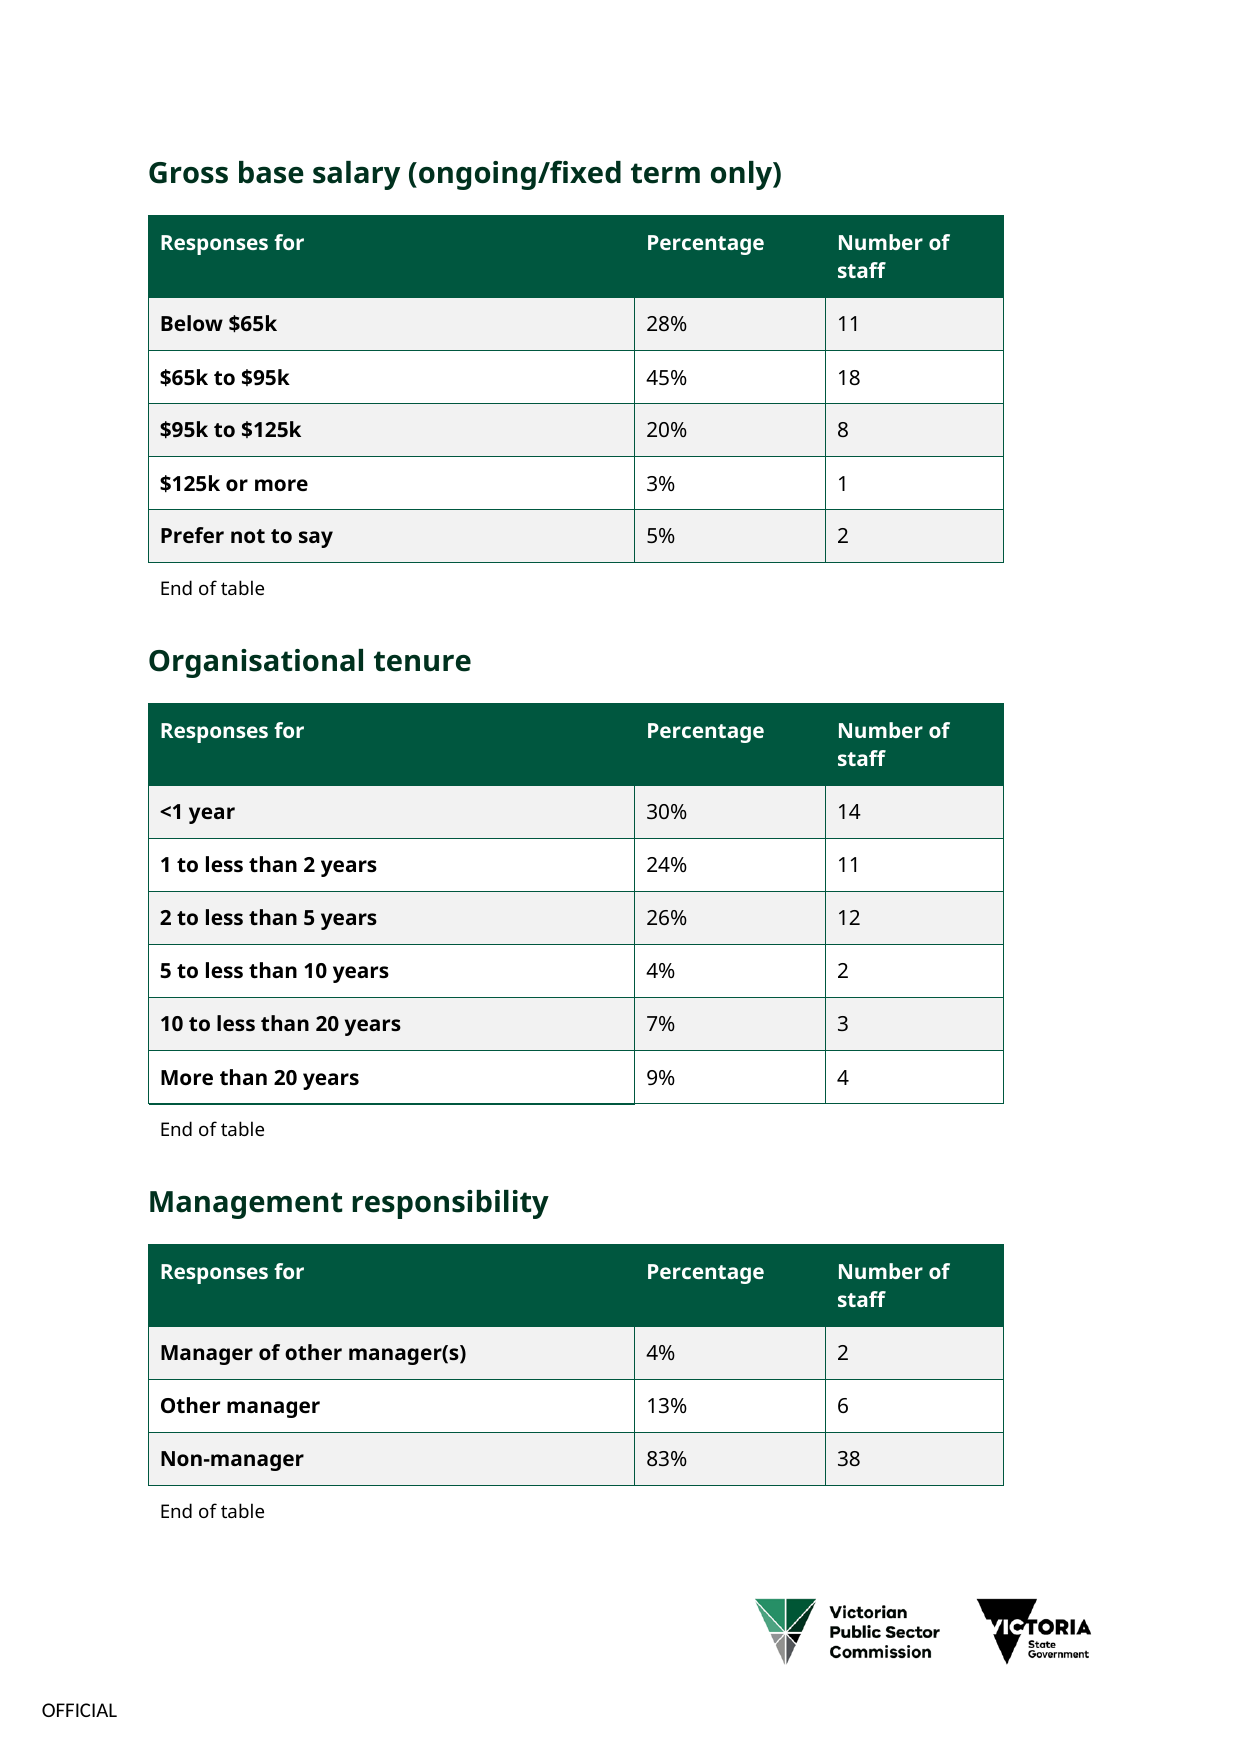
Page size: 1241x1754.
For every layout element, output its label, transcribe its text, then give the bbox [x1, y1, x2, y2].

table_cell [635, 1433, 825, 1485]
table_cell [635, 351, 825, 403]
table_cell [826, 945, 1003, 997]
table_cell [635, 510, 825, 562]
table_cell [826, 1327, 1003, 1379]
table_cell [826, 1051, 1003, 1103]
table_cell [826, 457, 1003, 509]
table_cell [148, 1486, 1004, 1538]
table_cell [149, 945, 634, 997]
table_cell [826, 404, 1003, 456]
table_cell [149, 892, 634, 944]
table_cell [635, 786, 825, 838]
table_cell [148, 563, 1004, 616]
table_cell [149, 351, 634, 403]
subtitle Management responsibility [148, 1182, 1092, 1221]
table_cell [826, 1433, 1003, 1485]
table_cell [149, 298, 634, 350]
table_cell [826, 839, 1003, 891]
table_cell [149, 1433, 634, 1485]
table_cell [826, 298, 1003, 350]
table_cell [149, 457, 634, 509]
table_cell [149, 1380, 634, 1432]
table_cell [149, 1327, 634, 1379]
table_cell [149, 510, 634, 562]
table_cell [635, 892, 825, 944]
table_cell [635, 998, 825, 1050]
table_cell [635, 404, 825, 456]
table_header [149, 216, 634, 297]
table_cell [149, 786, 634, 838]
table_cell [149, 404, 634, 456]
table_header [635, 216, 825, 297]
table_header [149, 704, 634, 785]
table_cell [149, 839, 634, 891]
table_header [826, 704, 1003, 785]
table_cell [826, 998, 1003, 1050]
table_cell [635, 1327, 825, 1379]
picture [754, 1598, 1093, 1666]
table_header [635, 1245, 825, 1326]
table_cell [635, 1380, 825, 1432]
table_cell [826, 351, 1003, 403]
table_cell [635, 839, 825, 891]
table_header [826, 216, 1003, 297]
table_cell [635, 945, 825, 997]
subtitle Organisational tenure [148, 641, 1092, 680]
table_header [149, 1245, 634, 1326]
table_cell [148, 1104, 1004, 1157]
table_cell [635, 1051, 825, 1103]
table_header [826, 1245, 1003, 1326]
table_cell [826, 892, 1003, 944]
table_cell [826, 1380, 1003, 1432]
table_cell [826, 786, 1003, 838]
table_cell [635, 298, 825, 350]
subtitle Gross base salary (ongoing/fixed term only) [148, 153, 1092, 192]
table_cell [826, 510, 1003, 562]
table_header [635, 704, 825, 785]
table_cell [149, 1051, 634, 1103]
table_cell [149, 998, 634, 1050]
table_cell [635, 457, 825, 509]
